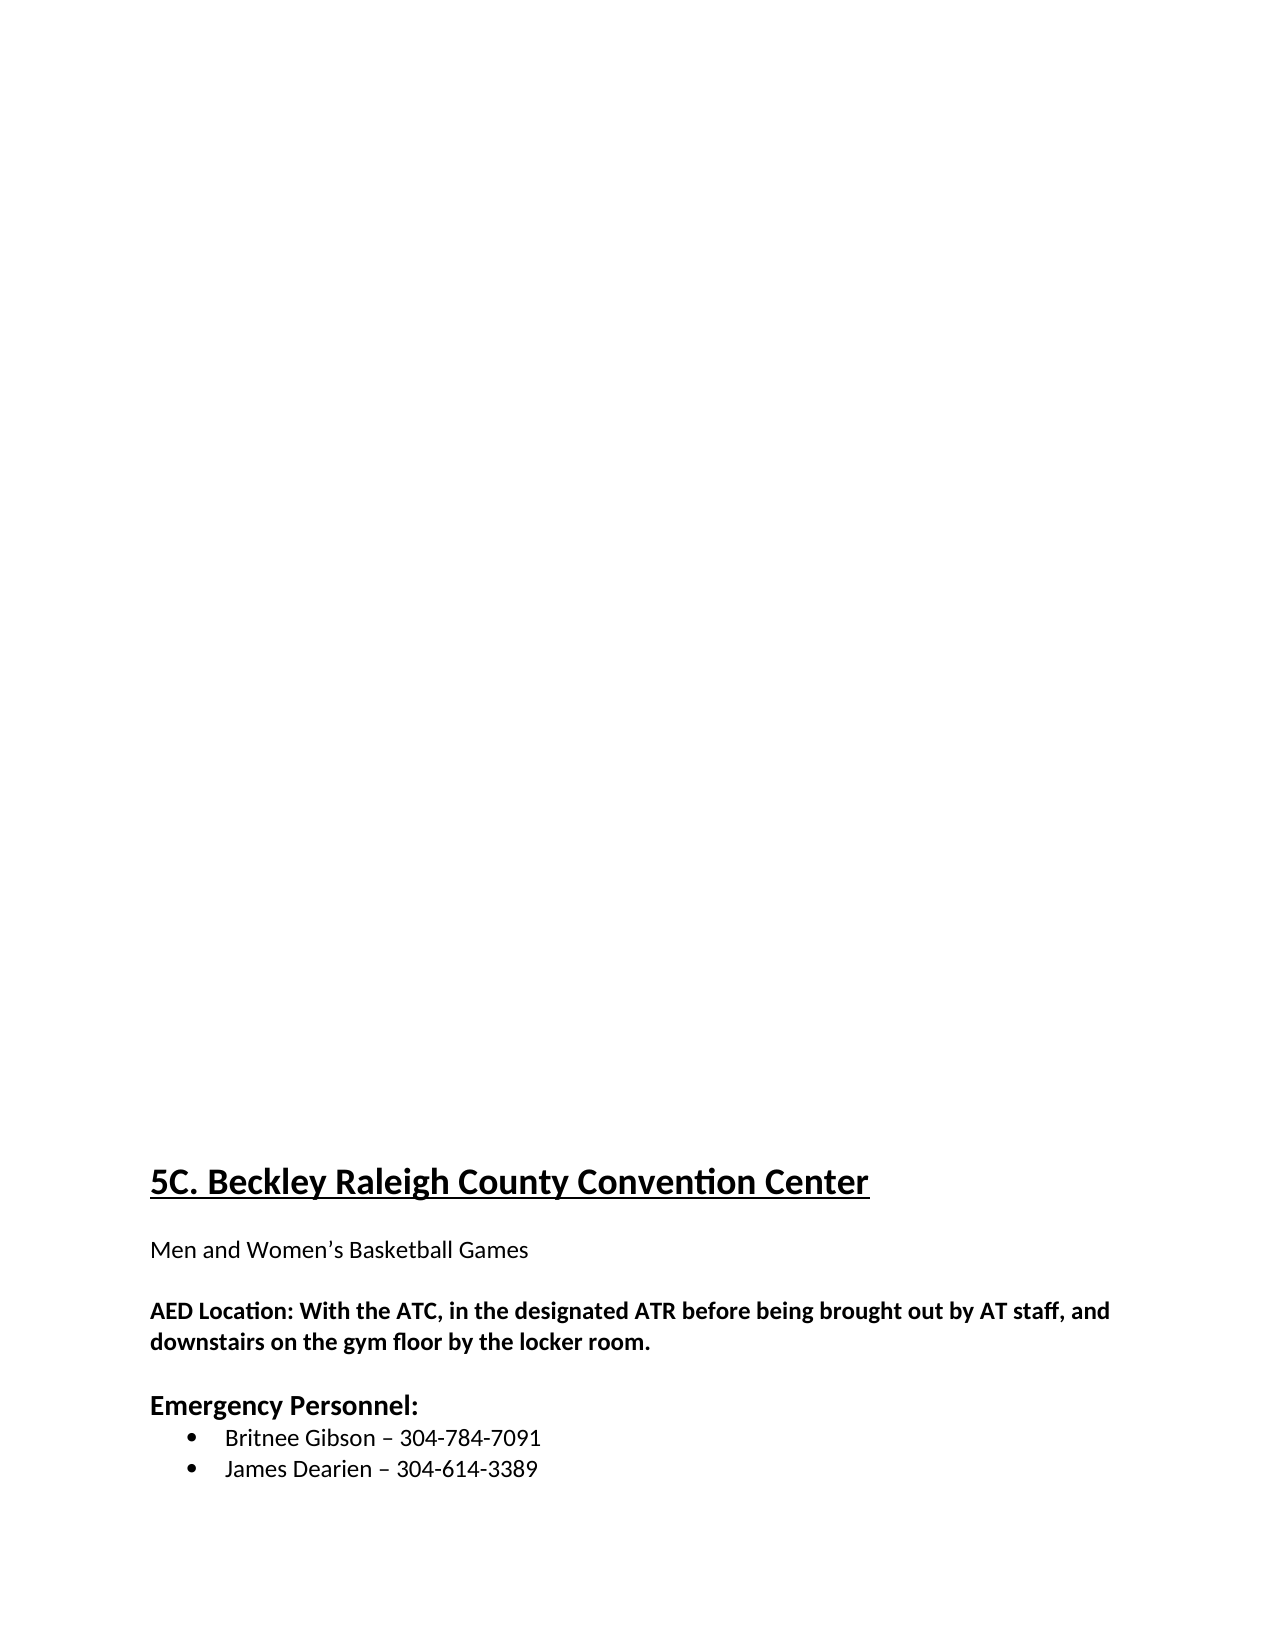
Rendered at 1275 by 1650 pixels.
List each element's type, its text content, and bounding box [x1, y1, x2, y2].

list Britnee Gibson – 304-784-7091 [187, 1422, 1125, 1453]
text AED Location: With the ATC, in the designated ATR before being brought out by AT staff, and downstairs on the gym floor by the locker room. [150, 1295, 1125, 1356]
text Men and Women’s Basketball Games [150, 1234, 1125, 1265]
text Emergency Personnel: [150, 1387, 1125, 1422]
list James Dearien – 304-614-3389 [187, 1453, 1125, 1483]
text 5C. Beckley Raleigh County Convention Center [150, 1158, 1125, 1204]
